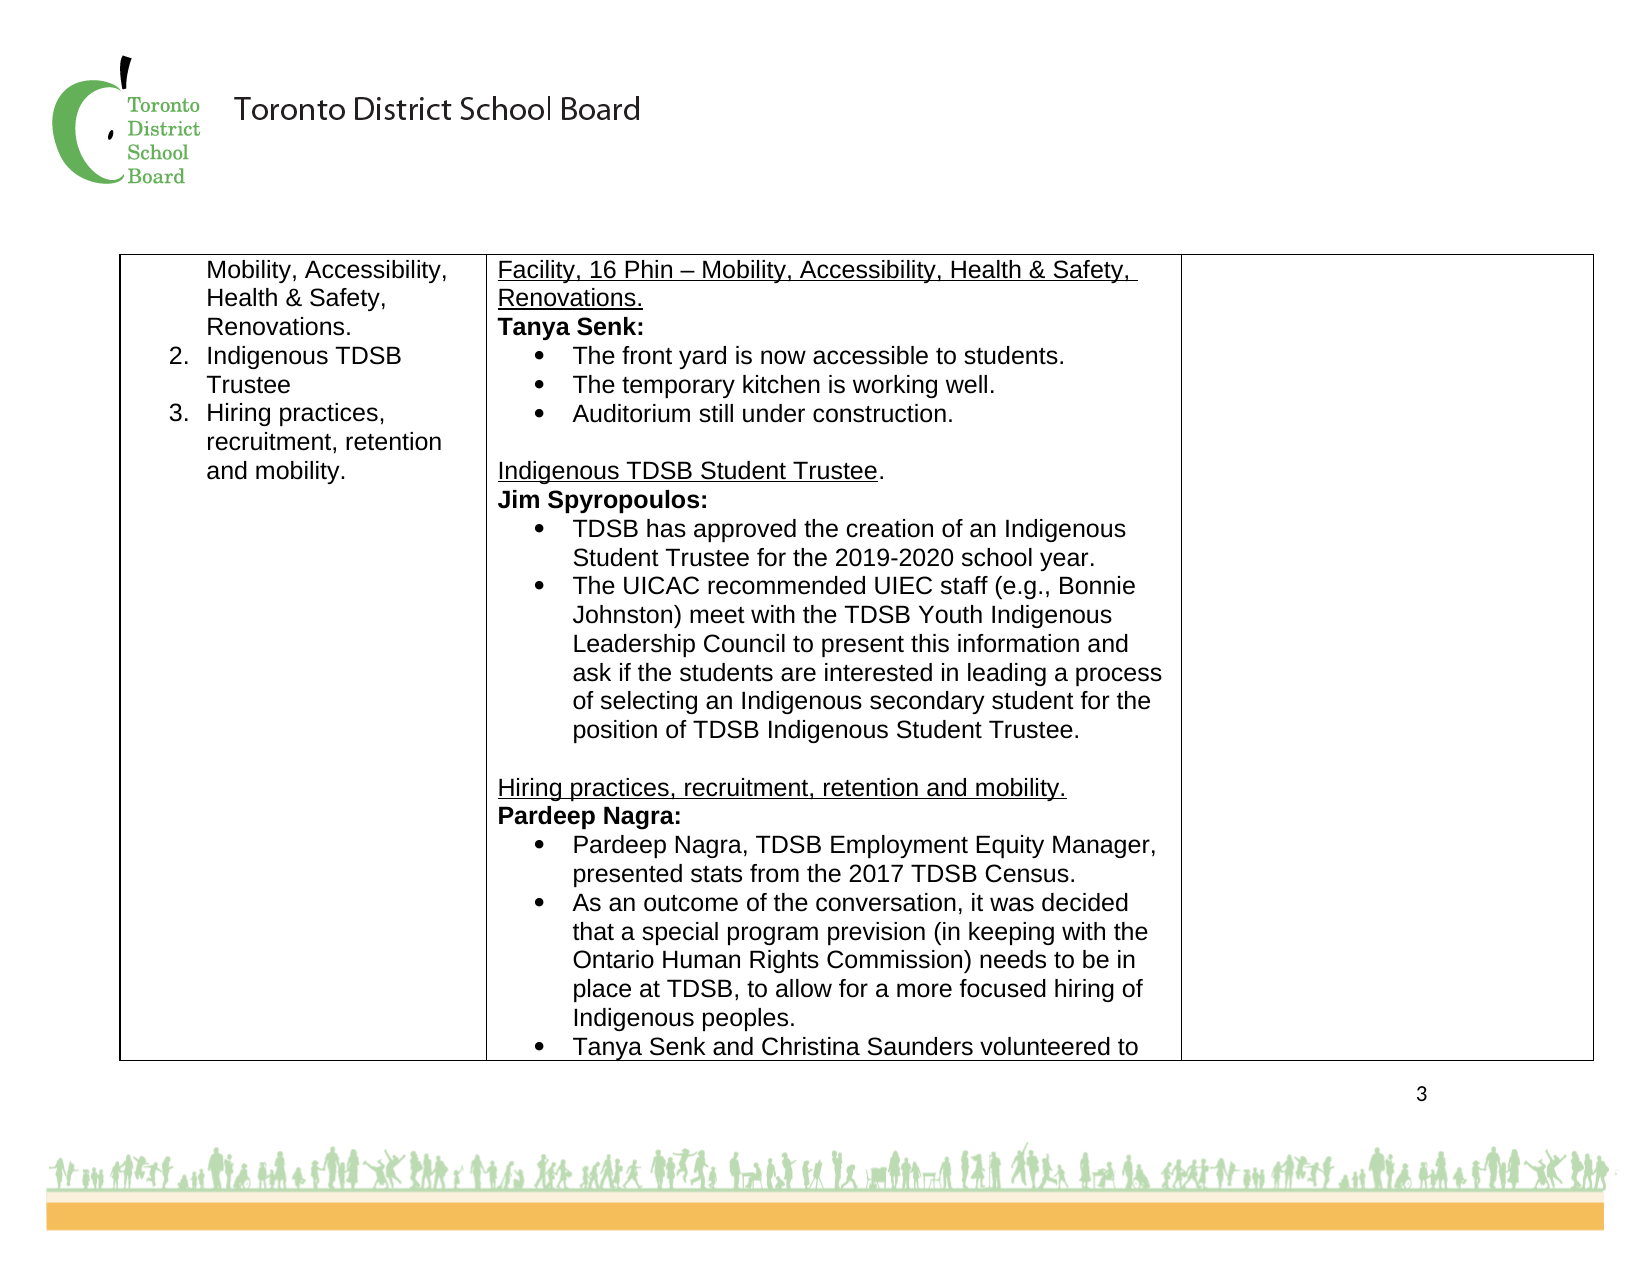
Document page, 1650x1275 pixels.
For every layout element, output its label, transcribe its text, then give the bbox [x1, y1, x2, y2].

picture [0, 1107, 1650, 1275]
table_cell [1182, 255, 1593, 1060]
picture [0, 0, 1646, 254]
